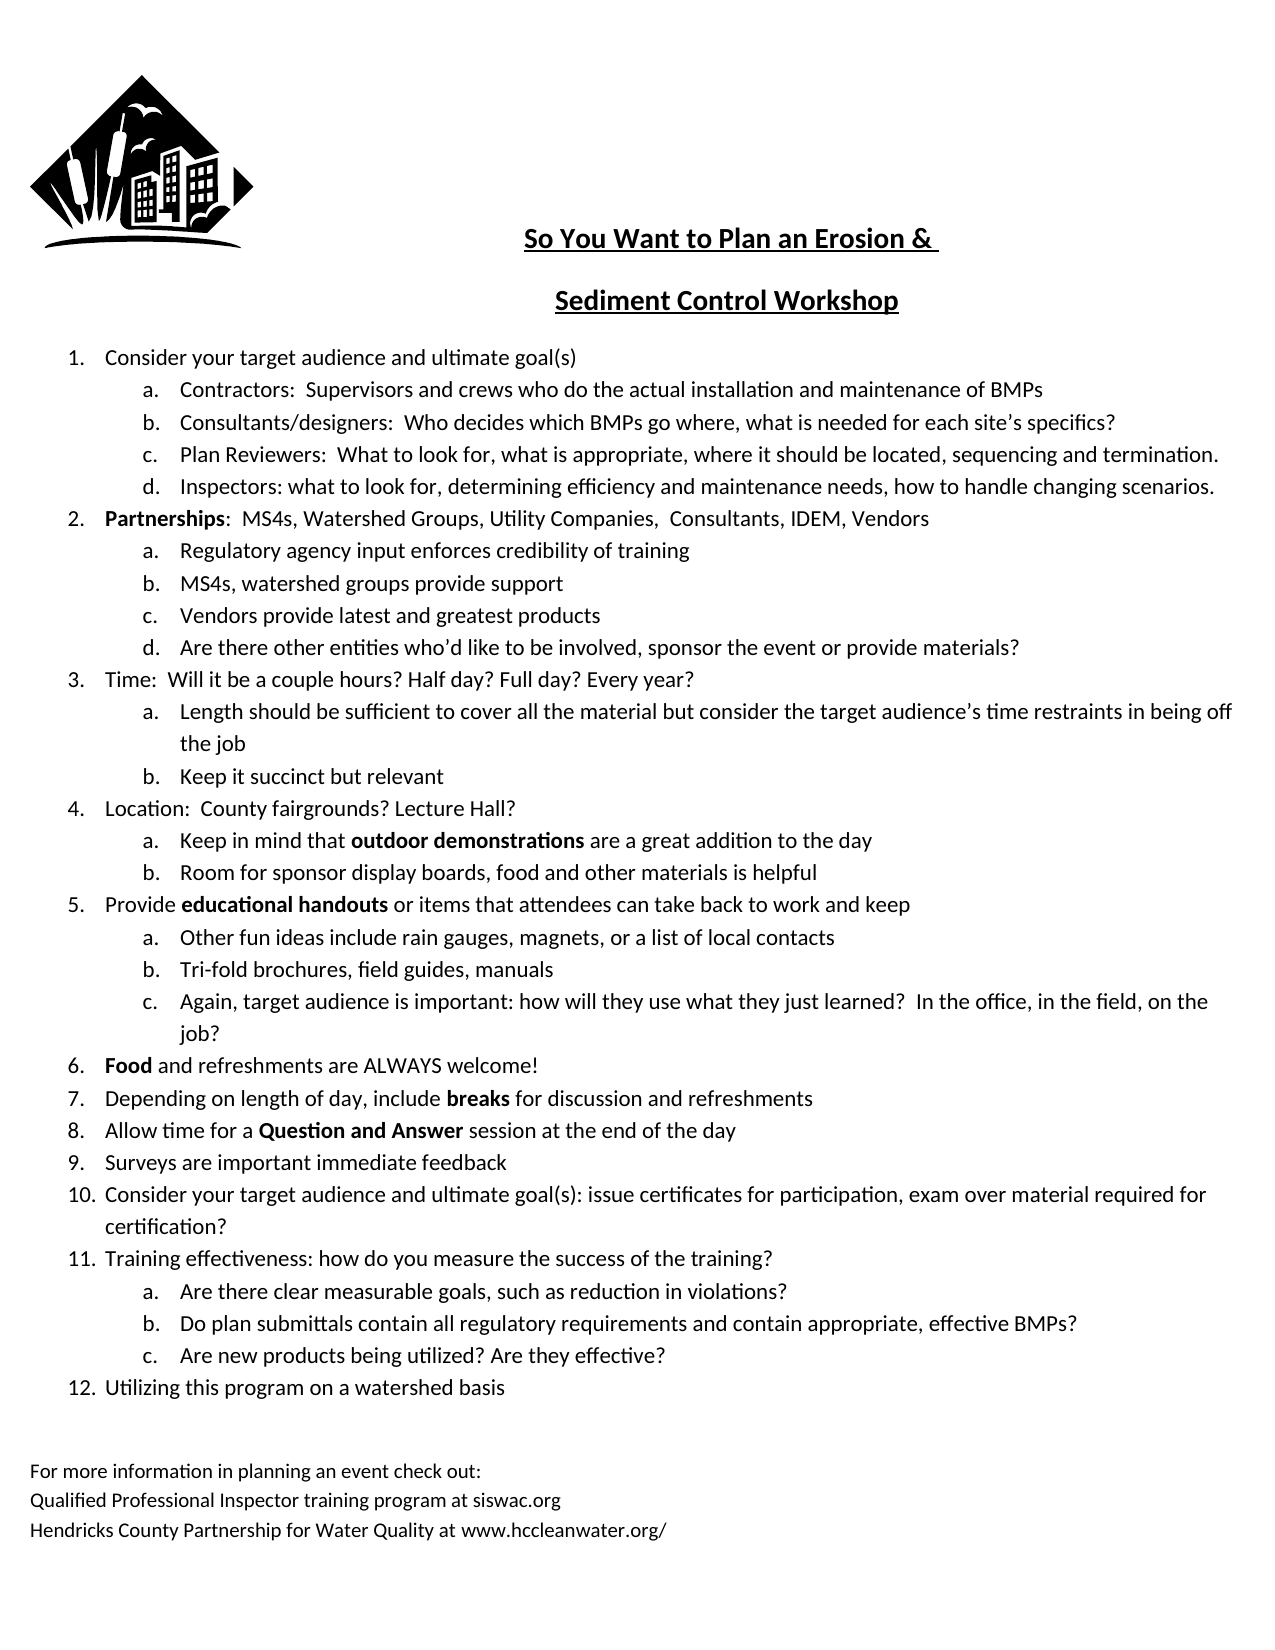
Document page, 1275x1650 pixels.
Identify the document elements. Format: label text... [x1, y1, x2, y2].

list Regulatory agency input enforces credibility of training [142, 536, 1245, 564]
list Inspectors: what to look for, determining efficiency and maintenance needs, how to handle changing scenarios. [142, 472, 1245, 500]
list Provide educational handouts or items that attendees can take back to work and keep [67, 891, 1245, 918]
list Are there clear measurable goals, such as reduction in violations? [142, 1277, 1245, 1305]
list Are there other entities who’d like to be involved, sponsor the event or provide materials? [142, 633, 1245, 661]
list Again, target audience is important: how will they use what they just learned? In the office, in the field, on the job? [142, 987, 1245, 1047]
list Surveys are important immediate feedback [67, 1148, 1245, 1176]
list Are new products being utilized? Are they effective? [142, 1341, 1245, 1369]
list Allow time for a Question and Answer session at the end of the day [67, 1116, 1245, 1144]
list Vendors provide latest and greatest products [142, 601, 1245, 629]
list Depending on length of day, include breaks for discussion and refreshments [67, 1084, 1245, 1112]
list Keep it succinct but relevant [142, 762, 1245, 790]
list MS4s, watershed groups provide support [142, 569, 1245, 597]
list Other fun ideas include rain gauges, magnets, or a list of local contacts [142, 923, 1245, 951]
list Contractors: Supervisors and crews who do the actual installation and maintenance of BMPs [142, 376, 1245, 403]
list Room for sponsor display boards, food and other materials is helpful [142, 858, 1245, 886]
text For more information in planning an event check out: [30, 1458, 1245, 1484]
text Qualified Professional Inspector training program at siswac.org [30, 1488, 1245, 1513]
list Do plan submittals contain all regulatory requirements and contain appropriate, effective BMPs? [142, 1309, 1245, 1337]
list Food and refreshments are ALWAYS welcome! [67, 1051, 1245, 1079]
text Sediment Control Workshop [480, 282, 1245, 317]
list Location: County fairgrounds? Lecture Hall? [67, 794, 1245, 822]
list Plan Reviewers: What to look for, what is appropriate, where it should be located, sequencing and termination. [142, 440, 1245, 468]
list Utilizing this program on a watershed basis [67, 1373, 1245, 1401]
list Tri-fold brochures, field guides, manuals [142, 955, 1245, 983]
list Consider your target audience and ultimate goal(s): issue certificates for participation, exam over material required for certification? [67, 1180, 1245, 1240]
list Training effectiveness: how do you measure the success of the training? [67, 1244, 1245, 1273]
list Consider your target audience and ultimate goal(s) [67, 343, 1245, 371]
list Consultants/designers: Who decides which BMPs go where, what is needed for each site’s specifics? [142, 408, 1245, 436]
list Keep in mind that outdoor demonstrations are a great addition to the day [142, 826, 1245, 854]
text Hendricks County Partnership for Water Quality at www.hccleanwater.org/‎ [30, 1517, 1245, 1542]
list Length should be sufficient to cover all the material but consider the target audience’s time restraints in being off the job [142, 697, 1245, 758]
list Time: Will it be a couple hours? Half day? Full day? Every year? [67, 665, 1245, 693]
list Partnerships: MS4s, Watershed Groups, Utility Companies, Consultants, IDEM, Vendors [67, 504, 1245, 532]
text So You Want to Plan an Erosion & [30, 75, 1245, 255]
